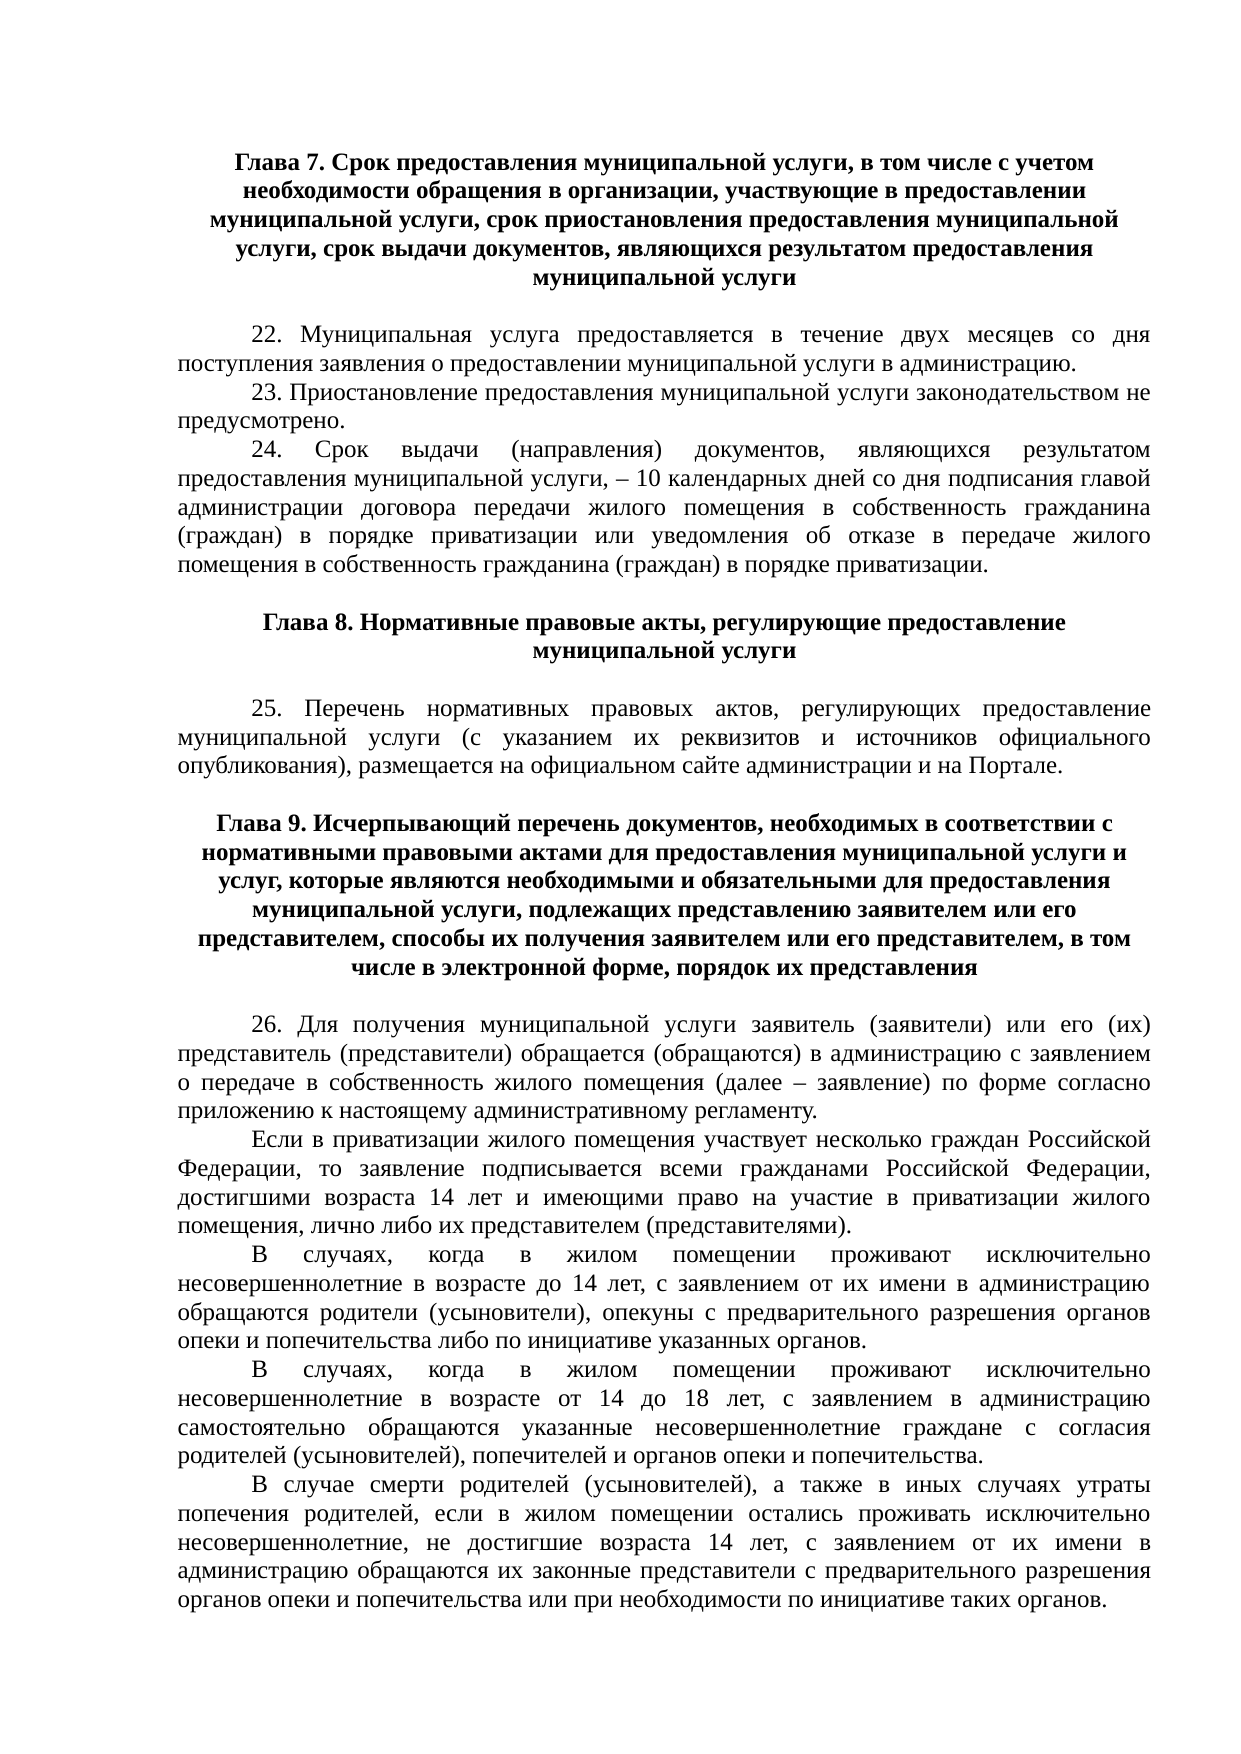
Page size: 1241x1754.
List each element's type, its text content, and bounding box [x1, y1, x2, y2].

text Глава 7. Срок предоставления муниципальной услуги, в том числе с учетом необходимости обращения в организации, участвующие в предоставлении муниципальной услуги, срок приостановления предоставления муниципальной услуги, срок выдачи документов, являющихся результатом предоставления муниципальной услуги [177, 147, 1152, 291]
text Глава 9. Исчерпывающий перечень документов, необходимых в соответствии с нормативными правовыми актами для предоставления муниципальной услуги и услуг, которые являются необходимыми и обязательными для предоставления муниципальной услуги, подлежащих представлению заявителем или его представителем, способы их получения заявителем или его представителем, в том числе в электронной форме, порядок их представления [177, 808, 1152, 981]
text Если в приватизации жилого помещения участвует несколько граждан Российской Федерации, то заявление подписывается всеми гражданами Российской Федерации, достигшими возраста 14 лет и имеющими право на участие в приватизации жилого помещения, лично либо их представителем (представителями). [177, 1124, 1152, 1239]
text В случаях, когда в жилом помещении проживают исключительно несовершеннолетние в возрасте до 14 лет, с заявлением от их имени в администрацию обращаются родители (усыновители), опекуны с предварительного разрешения органов опеки и попечительства либо по инициативе указанных органов. [177, 1239, 1152, 1354]
text В случае смерти родителей (усыновителей), а также в иных случаях утраты попечения родителей, если в жилом помещении остались проживать исключительно несовершеннолетние, не достигшие возраста 14 лет, с заявлением от их имени в администрацию обращаются их законные представители с предварительного разрешения органов опеки и попечительства или при необходимости по инициативе таких органов. [177, 1469, 1152, 1613]
text 23. Приостановление предоставления муниципальной услуги законодательством не предусмотрено. [177, 377, 1152, 434]
text Глава 8. Нормативные правовые акты, регулирующие предоставление муниципальной услуги [177, 607, 1152, 664]
text 25. Перечень нормативных правовых актов, регулирующих предоставление муниципальной услуги (с указанием их реквизитов и источников официального опубликования), размещается на официальном сайте администрации и на Портале. [177, 693, 1152, 779]
text 22. Муниципальная услуга предоставляется в течение двух месяцев со дня поступления заявления о предоставлении муниципальной услуги в администрацию. [177, 319, 1152, 377]
text 24. Срок выдачи (направления) документов, являющихся результатом предоставления муниципальной услуги, – 10 календарных дней со дня подписания главой администрации договора передачи жилого помещения в собственность гражданина (граждан) в порядке приватизации или уведомления об отказе в передаче жилого помещения в собственность гражданина (граждан) в порядке приватизации. [177, 434, 1152, 578]
text В случаях, когда в жилом помещении проживают исключительно несовершеннолетние в возрасте от 14 до 18 лет, с заявлением в администрацию самостоятельно обращаются указанные несовершеннолетние граждане с согласия родителей (усыновителей), попечителей и органов опеки и попечительства. [177, 1354, 1152, 1469]
text 26. Для получения муниципальной услуги заявитель (заявители) или его (их) представитель (представители) обращается (обращаются) в администрацию с заявлением о передаче в собственность жилого помещения (далее – заявление) по форме согласно приложению к настоящему административному регламенту. [177, 1009, 1152, 1124]
